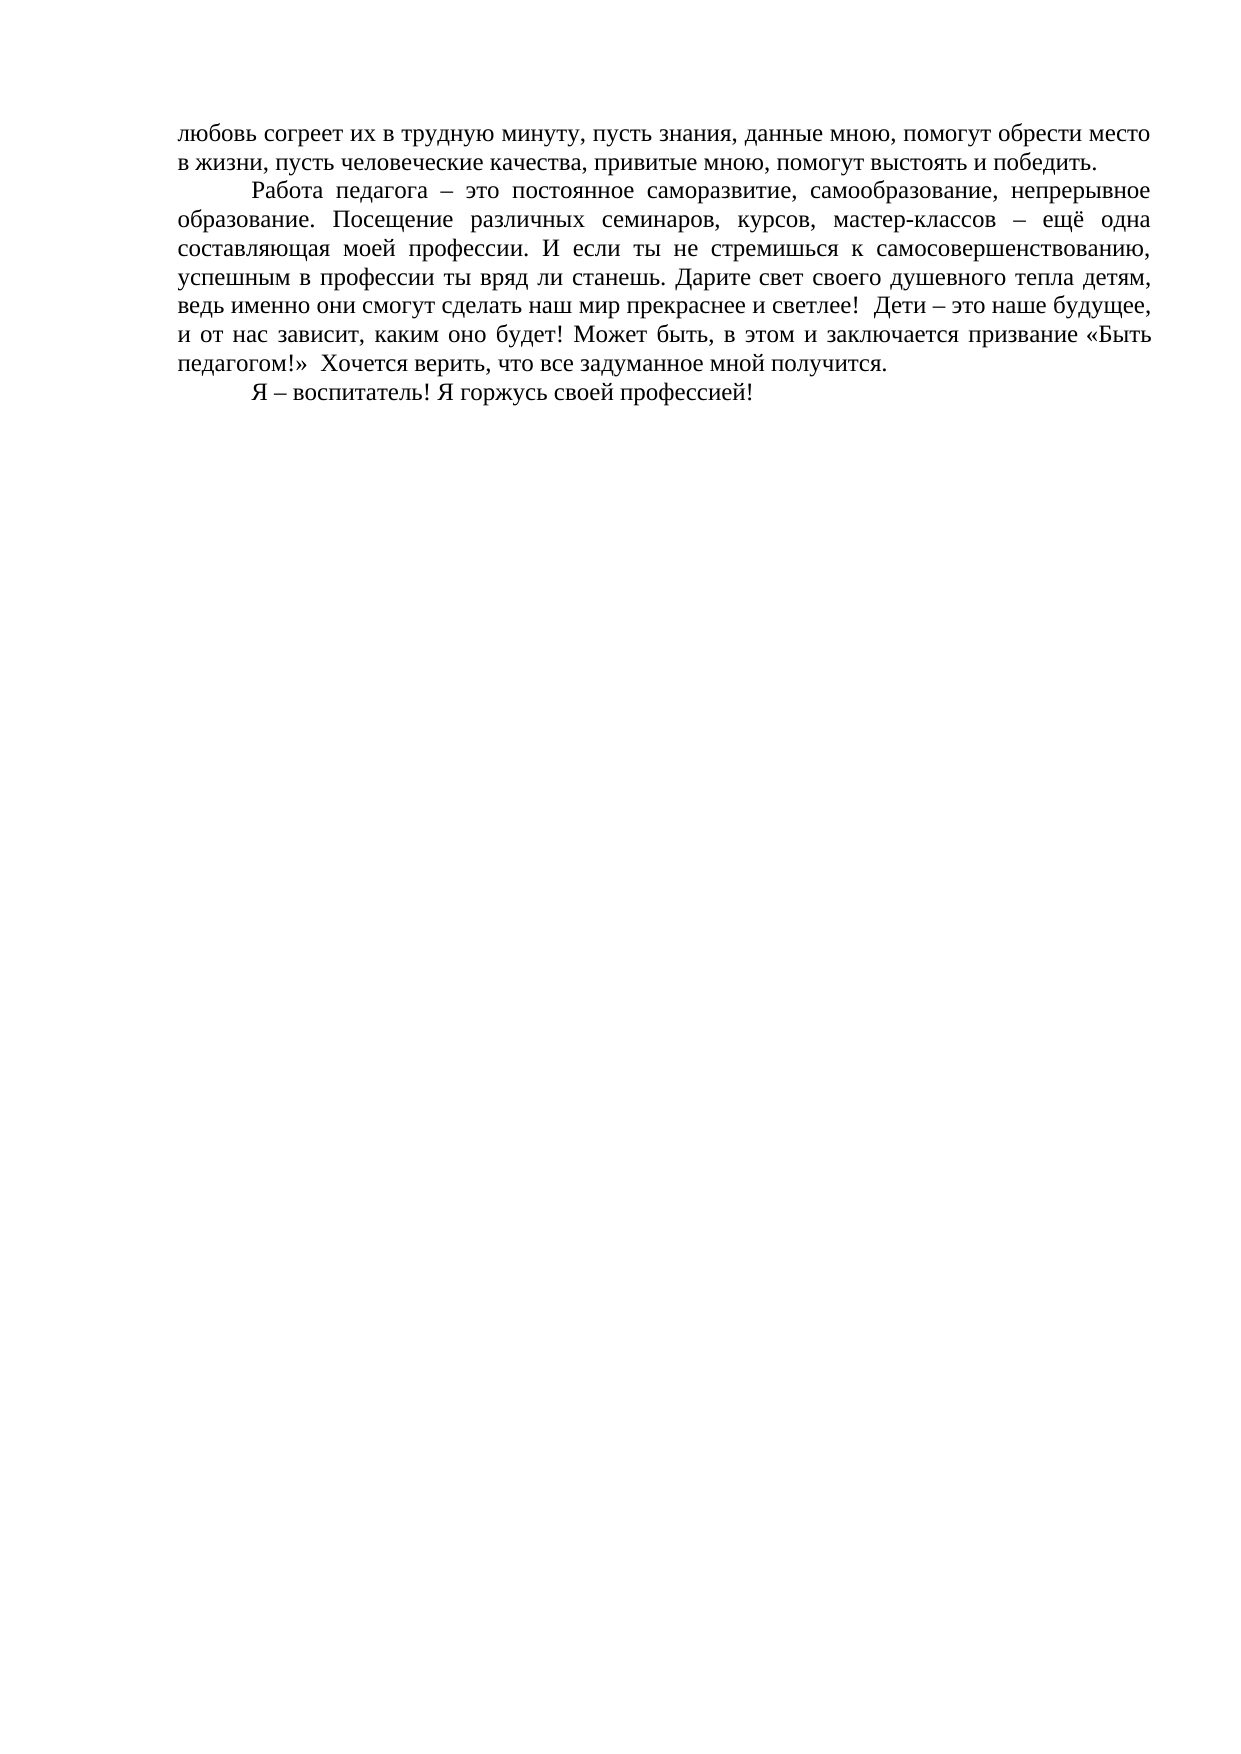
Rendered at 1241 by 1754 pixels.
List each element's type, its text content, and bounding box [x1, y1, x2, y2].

text Я – воспитатель! Я горжусь своей профессией! [177, 377, 1152, 406]
text Работа педагога – это постоянное саморазвитие, самообразование, непрерывное образование. Посещение различных семинаров, курсов, мастер-классов – ещё одна составляющая моей профессии. И если ты не стремишься к самосовершенствованию, успешным в профессии ты вряд ли станешь. Дарите свет своего душевного тепла детям, ведь именно они смогут сделать наш мир прекраснее и светлее! Дети – это наше будущее, и от нас зависит, каким оно будет! Может быть, в этом и заключается призвание «Быть педагогом!» Хочется верить, что все задуманное мной получится. [177, 176, 1152, 377]
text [177, 118, 1152, 176]
